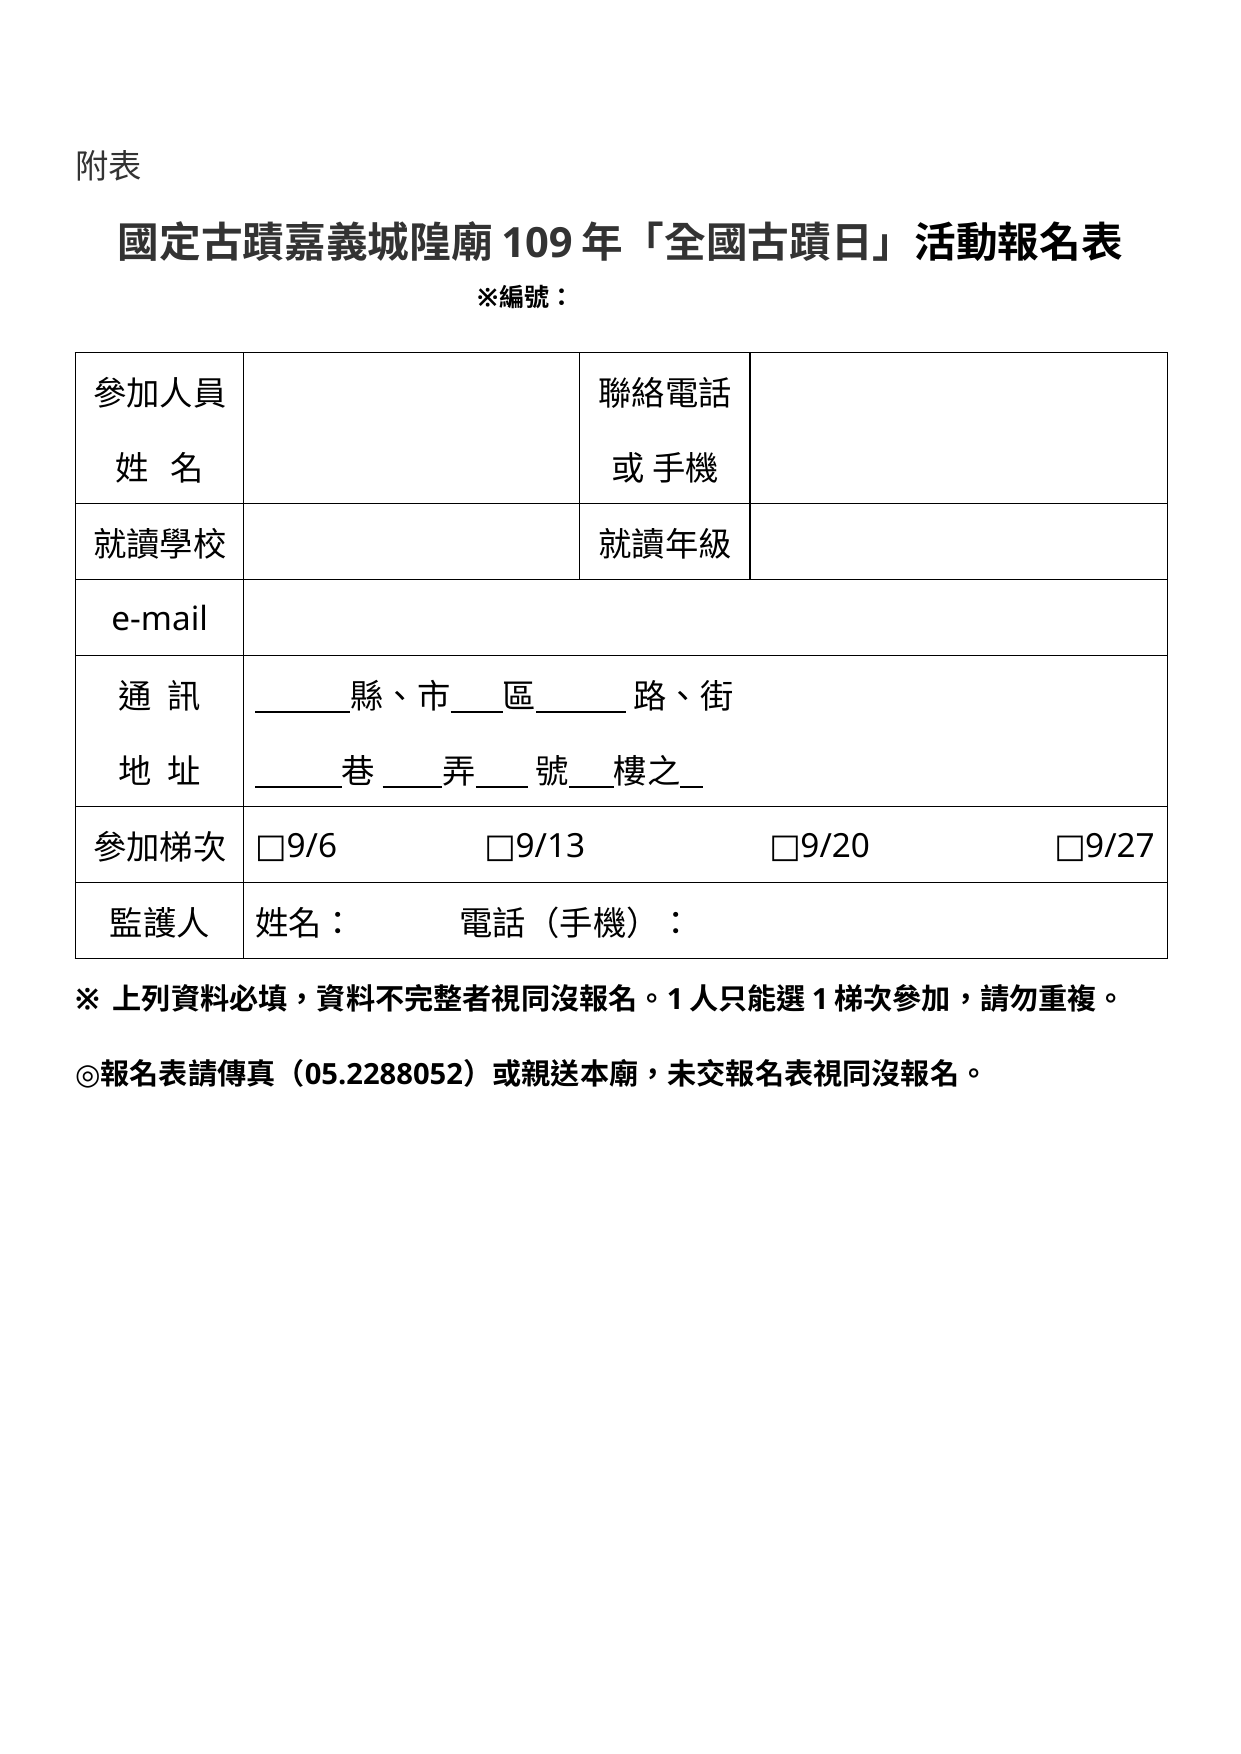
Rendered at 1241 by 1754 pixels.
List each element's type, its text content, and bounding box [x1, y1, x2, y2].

table_cell 通 訊 地 址 [76, 656, 243, 806]
table_cell 姓名： 電話（手機）： [244, 883, 1167, 958]
table_header 參加人員姓 名 [76, 353, 243, 503]
table_cell [244, 504, 579, 579]
table_header 聯絡電話或 手機 [580, 353, 749, 503]
text ◎報名表請傳真（05.2288052）或親送本廟，未交報名表視同沒報名。 [75, 1034, 1165, 1109]
text 國定古蹟嘉義城隍廟109年「全國古蹟日」活動報名表 [75, 202, 1165, 277]
table_cell e-mail [76, 580, 243, 655]
table_header [751, 353, 1167, 503]
table_cell [244, 580, 1167, 655]
table_cell □9/6 □9/13 □9/20 □9/27 [244, 807, 1167, 882]
table_cell 參加梯次 [76, 807, 243, 882]
list 上列資料必填，資料不完整者視同沒報名。1人只能選1梯次參加，請勿重複。 [75, 959, 1165, 1034]
table_cell [751, 504, 1167, 579]
table_cell 就讀年級 [580, 504, 749, 579]
table_cell 縣、市 區 路、街 巷 弄 號 樓之 [244, 656, 1167, 806]
table_cell 就讀學校 [76, 504, 243, 579]
text 附表 [75, 127, 1165, 202]
table_header [244, 353, 579, 503]
table_cell 監護人 [76, 883, 243, 958]
text ※編號： [75, 277, 1165, 314]
